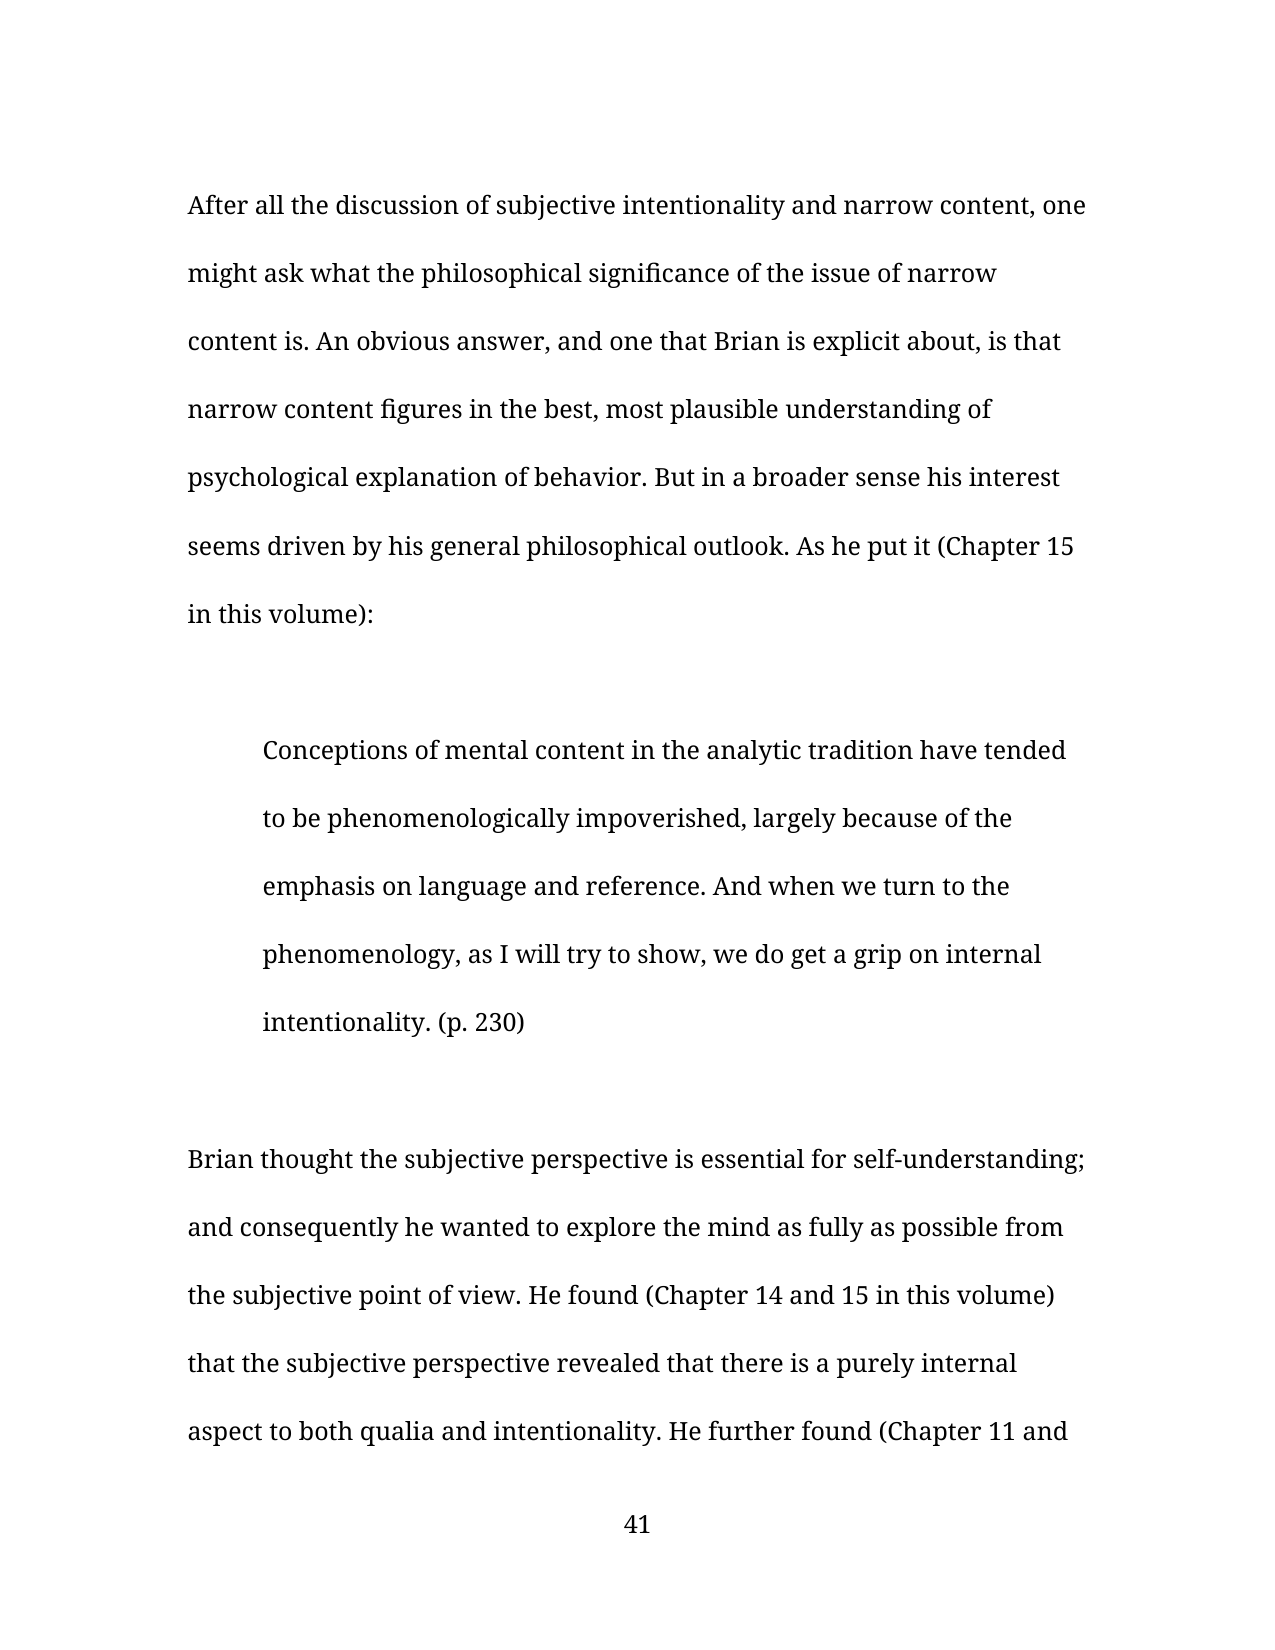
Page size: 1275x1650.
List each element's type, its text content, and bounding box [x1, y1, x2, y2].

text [187, 1141, 1087, 1448]
text Conceptions of mental content in the analytic tradition have tended to be phenomenologically impoverished, largely because of the emphasis on language and reference. And when we turn to the phenomenology, as I will try to show, we do get a grip on internal intentionality. (p. 230) [262, 732, 1087, 1039]
text After all the discussion of subjective intentionality and narrow content, one might ask what the philosophical significance of the issue of narrow content is. An obvious answer, and one that Brian is explicit about, is that narrow content figures in the best, most plausible understanding of psychological explanation of behavior. But in a broader sense his interest seems driven by his general philosophical outlook. As he put it (Chapter 15 in this volume): [187, 187, 1087, 630]
